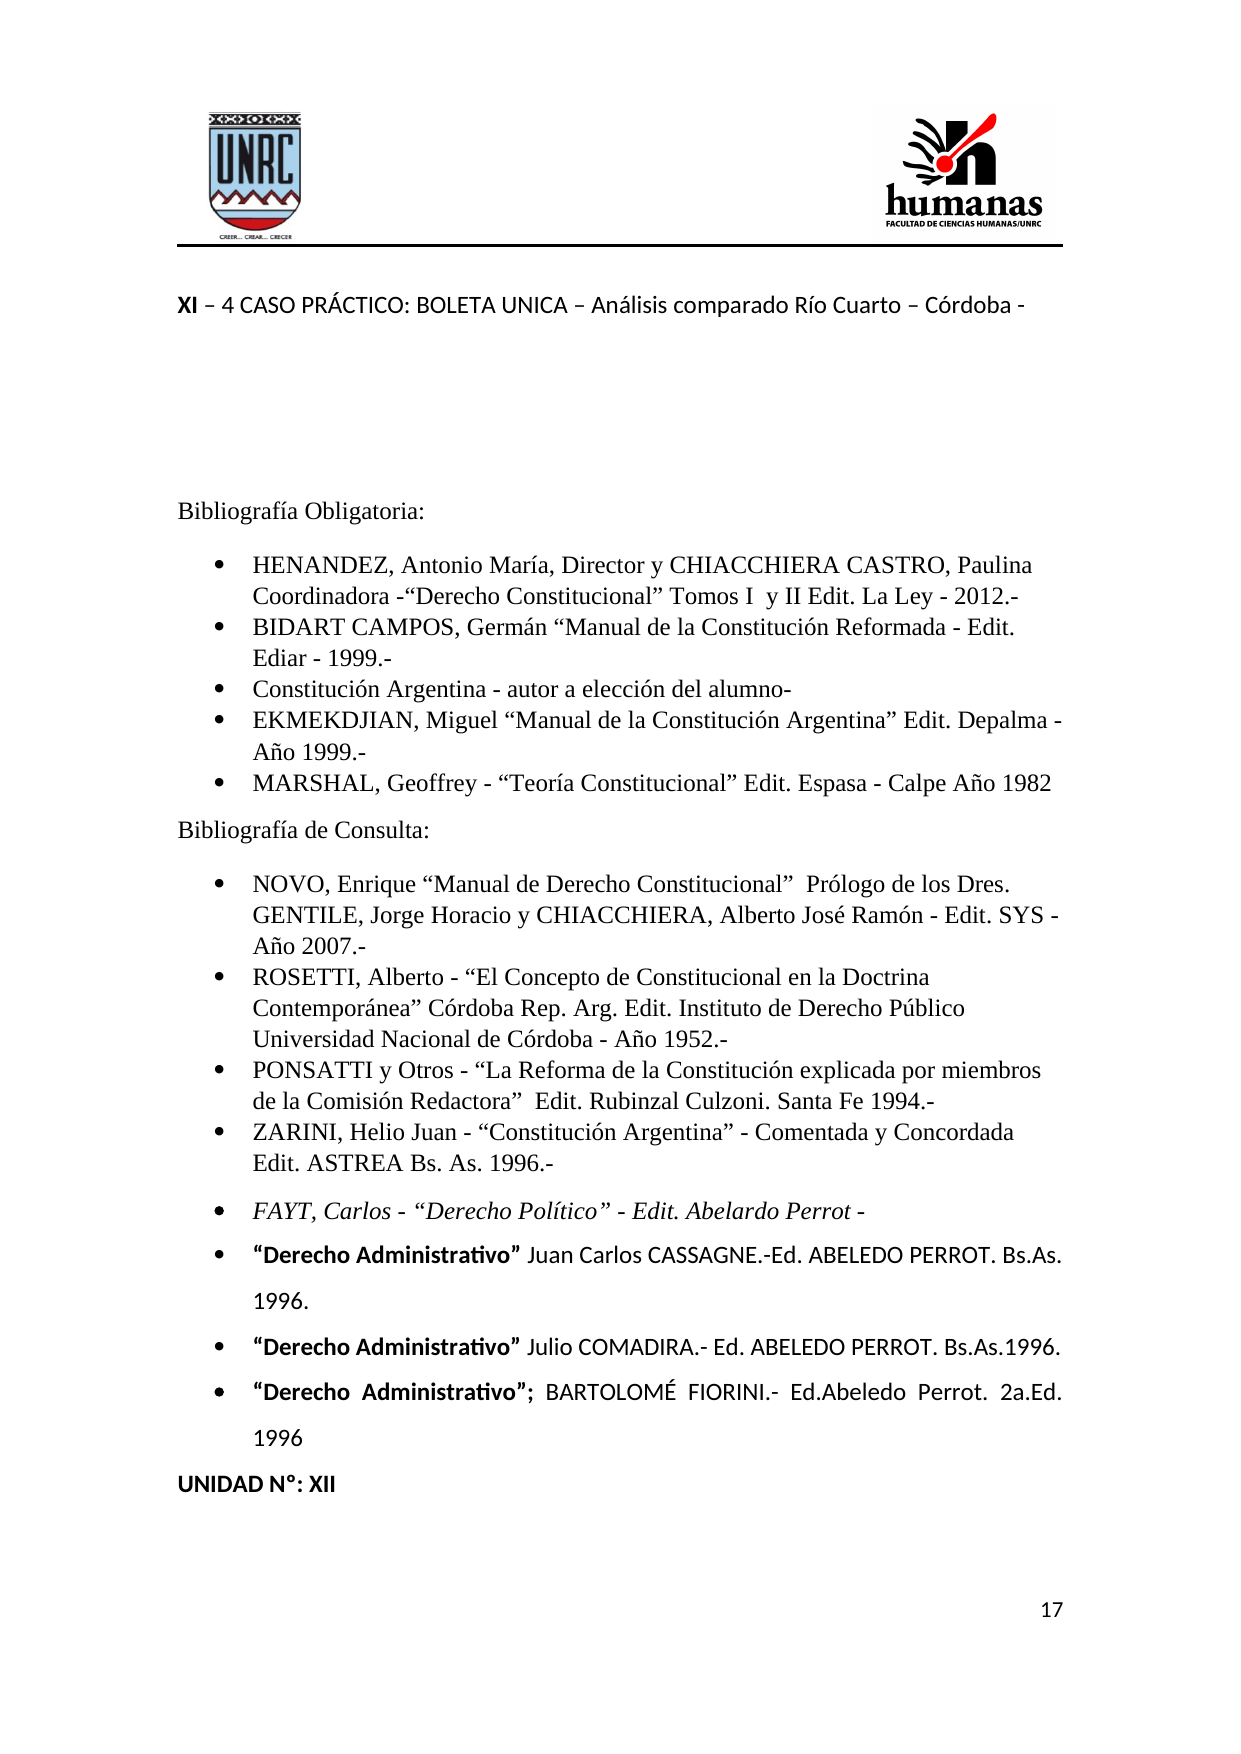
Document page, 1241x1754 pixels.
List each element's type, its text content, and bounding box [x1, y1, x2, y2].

text Bibliografía Obligatoria: [177, 496, 1063, 525]
text XI – 4 CASO PRÁCTICO: BOLETA UNICA – Análisis comparado Río Cuarto – Córdoba - [177, 289, 1063, 320]
text Bibliografía de Consulta: [177, 815, 1063, 844]
list ZARINI, Helio Juan - “Constitución Argentina” - Comentada y Concordada Edit. ASTREA Bs. As. 1996.- [215, 1117, 1063, 1177]
list PONSATTI y Otros - “La Reforma de la Constitución explicada por miembros de la Comisión Redactora” Edit. Rubinzal Culzoni. Santa Fe 1994.- [215, 1055, 1063, 1115]
text UNIDAD Nº: XII [177, 1468, 1063, 1498]
list NOVO, Enrique “Manual de Derecho Constitucional” Prólogo de los Dres. GENTILE, Jorge Horacio y CHIACCHIERA, Alberto José Ramón - Edit. SYS - Año 2007.- [215, 869, 1063, 960]
list ROSETTI, Alberto - “El Concepto de Constitucional en la Doctrina Contemporánea” Córdoba Rep. Arg. Edit. Instituto de Derecho Público Universidad Nacional de Córdoba - Año 1952.- [215, 962, 1063, 1053]
picture [206, 110, 303, 242]
list FAYT, Carlos - “Derecho Político” - Edit. Abelardo Perrot - [215, 1196, 1063, 1225]
list Constitución Argentina - autor a elección del alumno- [215, 674, 1063, 703]
list “Derecho Administrativo”; BARTOLOMÉ FIORINI.- Ed.Abeledo Perrot. 2a.Ed. 1996 [215, 1377, 1063, 1453]
list “Derecho Administrativo” Juan Carlos CASSAGNE.-Ed. ABELEDO PERROT. Bs.As. 1996. [215, 1239, 1063, 1316]
picture [871, 104, 1058, 242]
list HENANDEZ, Antonio María, Director y CHIACCHIERA CASTRO, Paulina Coordinadora -“Derecho Constitucional” Tomos I y II Edit. La Ley - 2012.- [215, 550, 1063, 610]
list “Derecho Administrativo” Julio COMADIRA.- Ed. ABELEDO PERROT. Bs.As.1996. [215, 1331, 1063, 1361]
list EKMEKDJIAN, Miguel “Manual de la Constitución Argentina” Edit. Depalma - Año 1999.- [215, 706, 1063, 765]
list MARSHAL, Geoffrey - “Teoría Constitucional” Edit. Espasa - Calpe Año 1982 [215, 768, 1063, 796]
list BIDART CAMPOS, Germán “Manual de la Constitución Reformada - Edit. Ediar - 1999.- [215, 612, 1063, 672]
